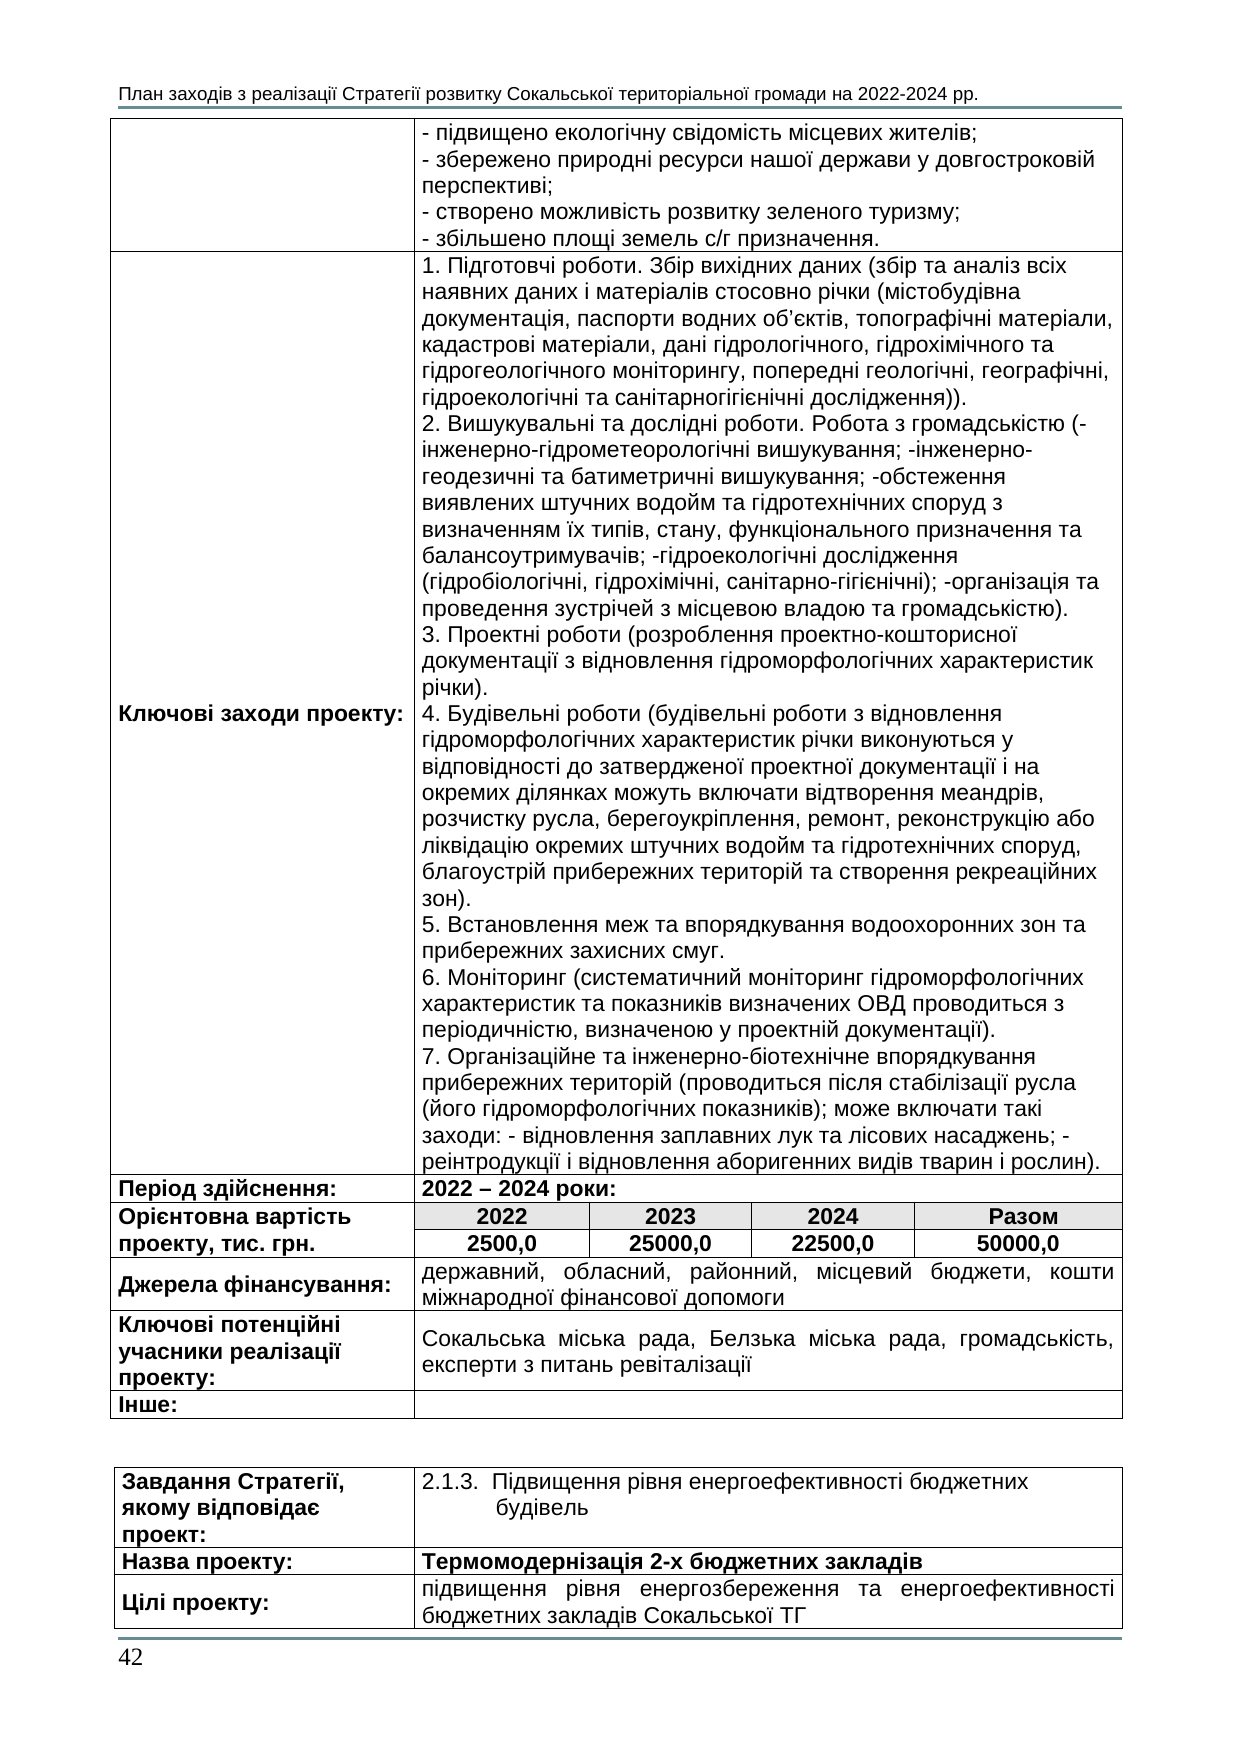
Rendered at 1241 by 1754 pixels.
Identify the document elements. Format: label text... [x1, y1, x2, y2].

table_cell 2500,0 [415, 1230, 589, 1257]
table_cell 25000,0 [590, 1230, 751, 1257]
table_cell 50000,0 [915, 1230, 1122, 1257]
table_cell [415, 1391, 1122, 1418]
table_cell Термомодернізація 2-х бюджетних закладів [415, 1548, 1122, 1574]
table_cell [111, 119, 414, 251]
table_cell Ключові заходи проекту: [111, 252, 414, 1174]
table_cell 2022 – 2024 роки: [415, 1175, 1122, 1202]
table_cell підвищення рівня енергозбереження та енергоефективності бюджетних закладів Сокальської ТГ [415, 1575, 1122, 1628]
table_header 2.1.3. Підвищення рівня енергоефективності бюджетних будівель [415, 1468, 1122, 1547]
table_cell 2024 [752, 1203, 914, 1229]
table_cell Сокальська міська рада, Белзька міська рада, громадськість, експерти з питань ревіталізації [415, 1311, 1122, 1390]
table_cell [415, 119, 1122, 251]
table_cell Орієнтовна вартість проекту, тис. грн. [111, 1203, 414, 1257]
table_cell Цілі проекту: [115, 1575, 414, 1628]
table_cell 2023 [590, 1203, 751, 1229]
table_cell Разом [915, 1203, 1122, 1229]
table_cell Назва проекту: [115, 1548, 414, 1574]
table_cell Період здійснення: [111, 1175, 414, 1202]
table_cell державний, обласний, районний, місцевий бюджети, кошти міжнародної фінансової допомоги [415, 1258, 1122, 1310]
table_cell 2022 [415, 1203, 589, 1229]
table_cell Ключові потенційні учасники реалізації проекту: [111, 1311, 414, 1390]
table_header Завдання Стратегії, якому відповідає проект: [115, 1468, 414, 1547]
table_cell Джерела фінансування: [111, 1258, 414, 1310]
table_cell Інше: [111, 1391, 414, 1418]
table_cell 22500,0 [752, 1230, 914, 1257]
table_cell 1. Підготовчі роботи. Збір вихідних даних (збір та аналіз всіх наявних даних і матеріалів стосовно річки (містобудівна документація, паспорти водних об’єктів, топографічні матеріали, кадастрові матеріали, дані гідрологічного, гідрохімічного та гідрогеологічного моніторингу, попередні геологічні, географічні, гідроекологічні та санітарногігієнічні дослідження)). 2. Вишукувальні та дослідні роботи. Робота з громадськістю (-інженерно-гідрометеорологічні вишукування; -інженерно-геодезичні та батиметричні вишукування; -обстеження виявлених штучних водойм та гідротехнічних споруд з визначенням їх типів, стану, функціонального призначення та балансоутримувачів; -гідроекологічні дослідження (гідробіологічні, гідрохімічні, санітарно-гігієнічні); -організація та проведення зустрічей з місцевою владою та громадськістю). 3. Проектні роботи (розроблення проектно-кошторисної документації з відновлення гідроморфологічних характеристик річки). 4. Будівельні роботи (будівельні роботи з відновлення гідроморфологічних характеристик річки виконуються у відповідності до затвердженої проектної документації і на окремих ділянках можуть включати відтворення меандрів, розчистку русла, берегоукріплення, ремонт, реконструкцію або ліквідацію окремих штучних водойм та гідротехнічних споруд, благоустрій прибережних територій та створення рекреаційних зон). 5. Встановлення меж та впорядкування водоохоронних зон та прибережних захисних смуг. 6. Моніторинг (систематичний моніторинг гідроморфологічних характеристик та показників визначених ОВД проводиться з періодичністю, визначеною у проектній документації). 7. Організаційне та інженерно-біотехнічне впорядкування прибережних територій (проводиться після стабілізації русла (його гідроморфологічних показників); може включати такі заходи: - відновлення заплавних лук та лісових насаджень; - реінтродукції і відновлення аборигенних видів тварин і рослин). [415, 252, 1122, 1174]
